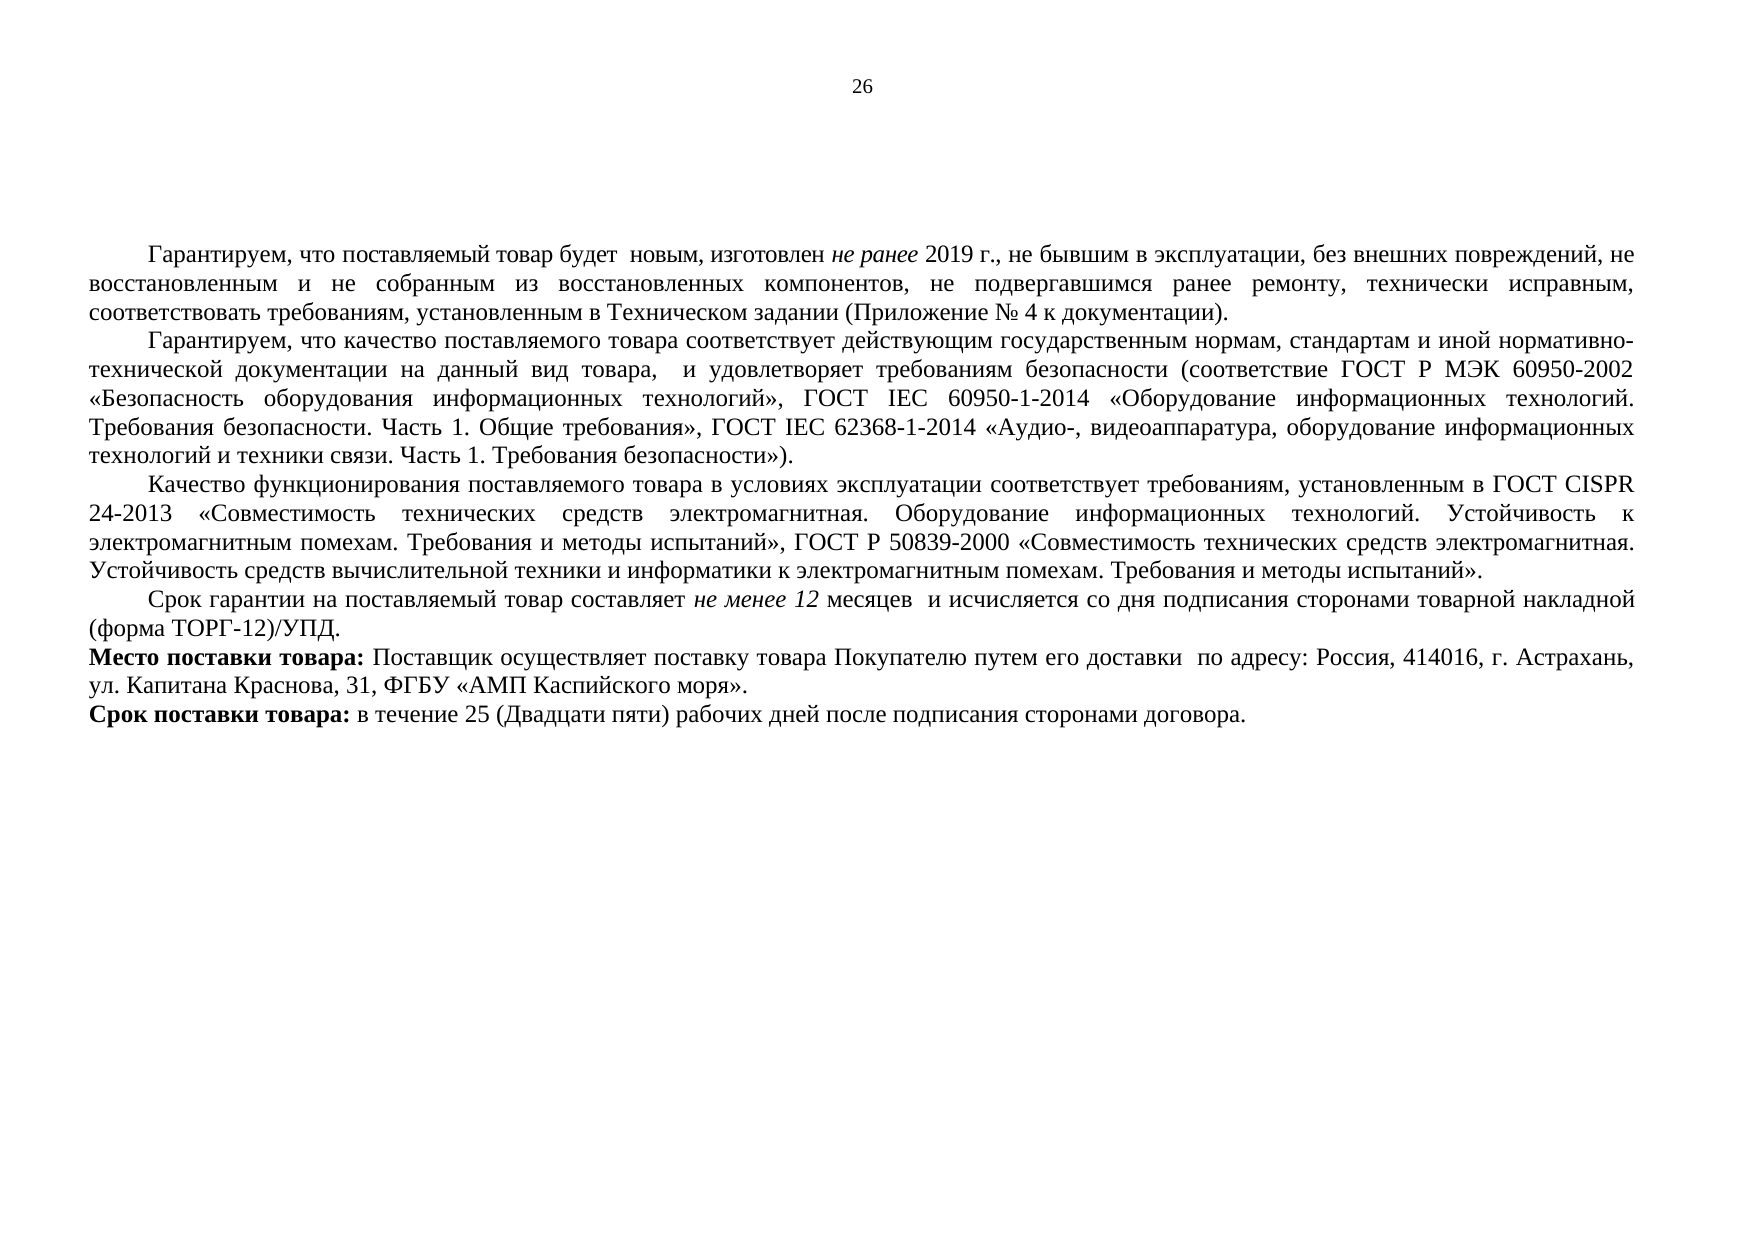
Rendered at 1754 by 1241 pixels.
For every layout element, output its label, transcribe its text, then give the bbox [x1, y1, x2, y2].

text Качество функционирования поставляемого товара в условиях эксплуатации соответствует требованиям, установленным в ГОСТ CISPR 24-2013 «Совместимость технических средств электромагнитная. Оборудование информационных технологий. Устойчивость к электромагнитным помехам. Требования и методы испытаний», ГОСТ Р 50839-2000 «Совместимость технических средств электромагнитная. Устойчивость средств вычислительной техники и информатики к электромагнитным помехам. Требования и методы испытаний». [89, 469, 1636, 584]
text Срок гарантии на поставляемый товар составляет не менее 12 месяцев и исчисляется со дня подписания сторонами товарной накладной (форма ТОРГ-12)/УПД. [89, 584, 1636, 642]
text Место поставки товара: Поставщик осуществляет поставку товара Покупателю путем его доставки по адресу: Россия, 414016, г. Астрахань, ул. Капитана Краснова, 31, ФГБУ «АМП Каспийского моря». [89, 642, 1636, 699]
text Срок поставки товара: в течение 25 (Двадцати пяти) рабочих дней после подписания сторонами договора. [89, 699, 1636, 728]
text Гарантируем, что поставляемый товар будет новым, изготовлен не ранее 2019 г., не бывшим в эксплуатации, без внешних повреждений, не восстановленным и не собранным из восстановленных компонентов, не подвергавшимся ранее ремонту, технически исправным, соответствовать требованиям, установленным в Техническом задании (Приложение № 4 к документации). [89, 239, 1636, 326]
text Гарантируем, что качество поставляемого товара соответствует действующим государственным нормам, стандартам и иной нормативно-технической документации на данный вид товара, и удовлетворяет требованиям безопасности (соответствие ГОСТ Р МЭК 60950-2002 «Безопасность оборудования информационных технологий», ГОСТ IEC 60950-1-2014 «Оборудование информационных технологий. Требования безопасности. Часть 1. Общие требования», ГОСТ IEC 62368-1-2014 «Аудио-, видеоаппаратура, оборудование информационных технологий и техники связи. Часть 1. Требования безопасности»). [89, 326, 1636, 469]
